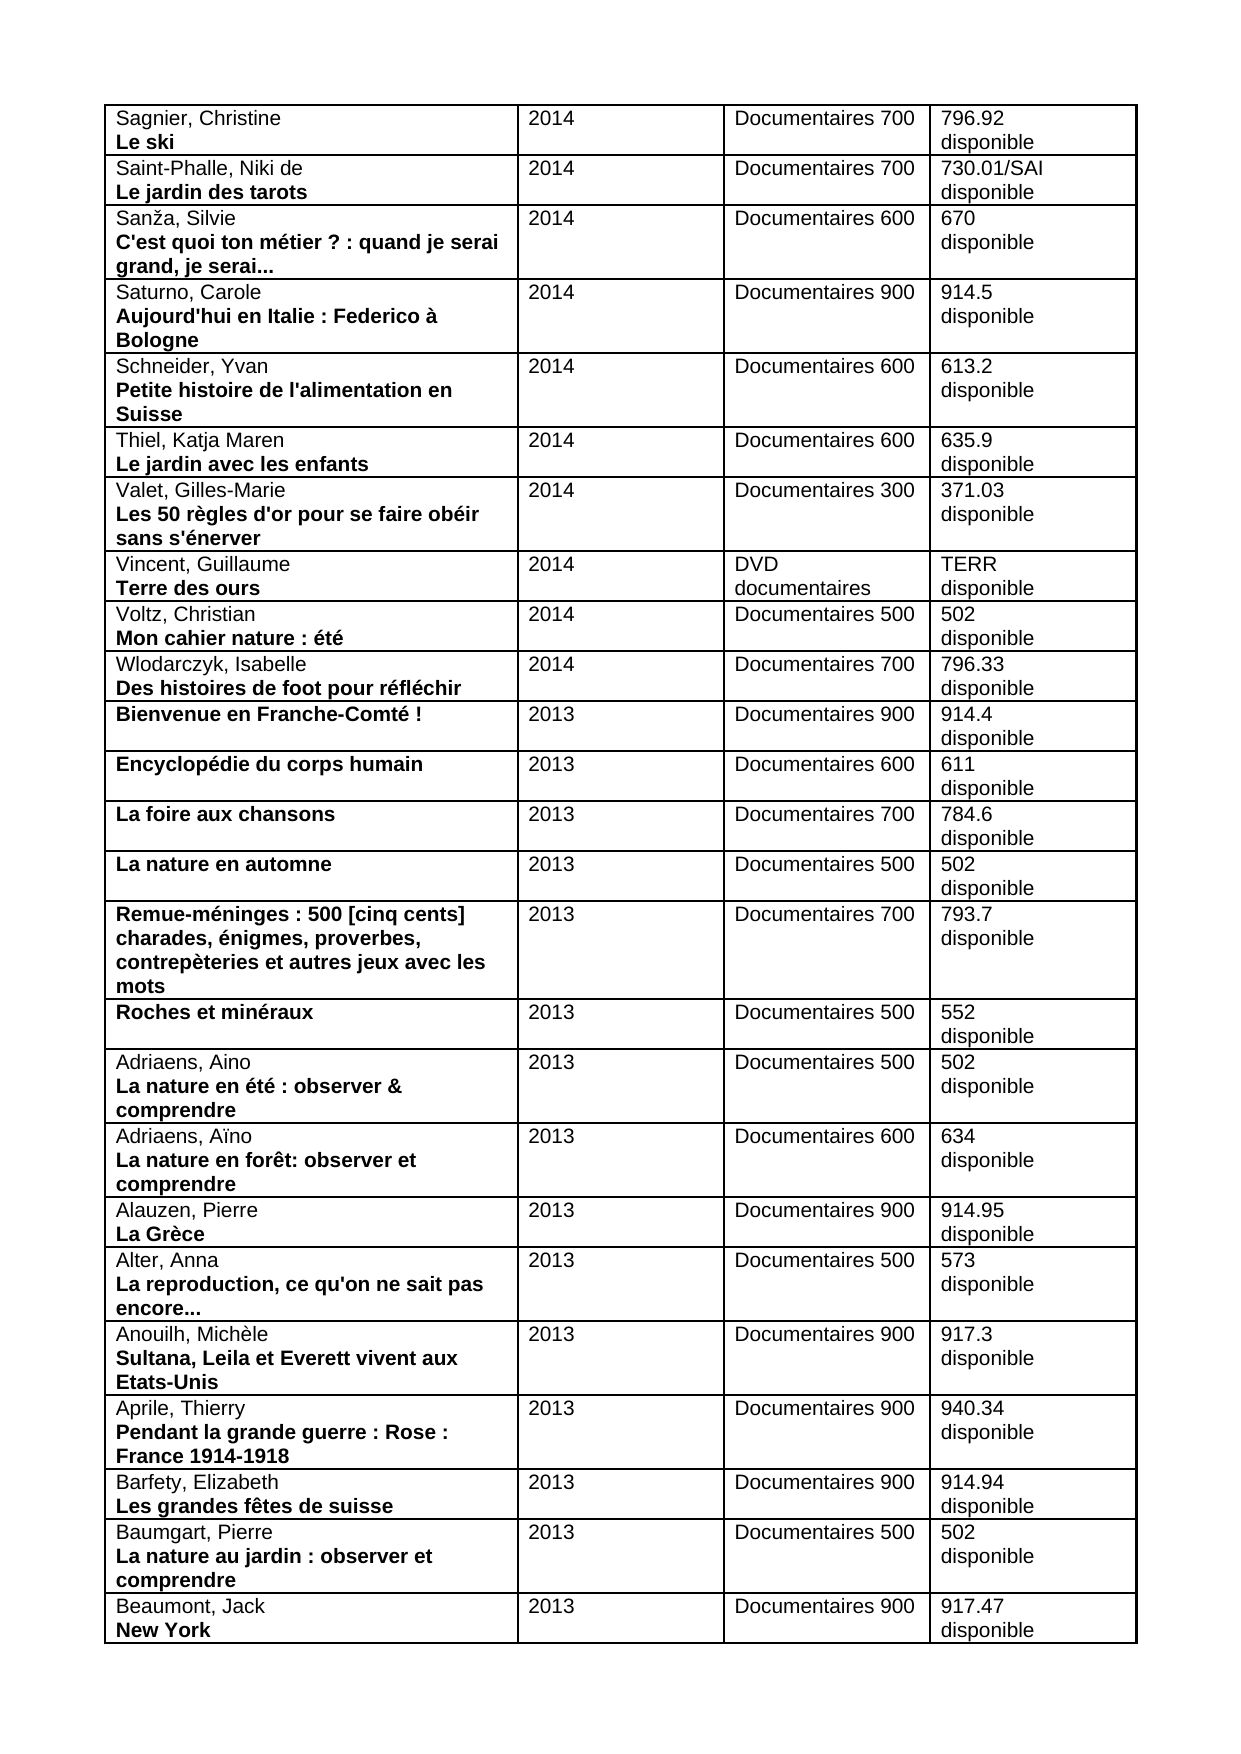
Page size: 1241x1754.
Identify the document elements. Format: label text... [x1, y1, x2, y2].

table_cell 2014 [519, 206, 723, 278]
table_cell Sanža, Silvie C'est quoi ton métier ? : quand je serai grand, je serai... [106, 206, 517, 278]
table_cell Documentaires 900 [725, 1594, 929, 1642]
table_cell 796.33 disponible [931, 652, 1135, 700]
table_cell 2013 [519, 1050, 723, 1122]
table_cell Alauzen, Pierre La Grèce [106, 1198, 517, 1246]
table_cell Alter, Anna La reproduction, ce qu'on ne sait pas encore... [106, 1248, 517, 1320]
table_cell Documentaires 500 [725, 852, 929, 900]
table_cell 914.95 disponible [931, 1198, 1135, 1246]
table_cell 914.5 disponible [931, 280, 1135, 352]
table_cell TERR disponible [931, 552, 1135, 600]
table_cell 2013 [519, 752, 723, 800]
table_cell 2013 [519, 802, 723, 850]
table_cell 2014 [519, 652, 723, 700]
table_cell Documentaires 500 [725, 602, 929, 650]
table_cell Documentaires 900 [725, 1396, 929, 1468]
table_cell Aprile, Thierry Pendant la grande guerre : Rose : France 1914-1918 [106, 1396, 517, 1468]
table_cell 2013 [519, 1124, 723, 1196]
table_cell Wlodarczyk, Isabelle Des histoires de foot pour réfléchir [106, 652, 517, 700]
table_cell Documentaires 900 [725, 702, 929, 750]
table_cell 502 disponible [931, 1520, 1135, 1592]
table_cell Barfety, Elizabeth Les grandes fêtes de suisse [106, 1470, 517, 1518]
table_cell Documentaires 900 [725, 1322, 929, 1394]
table_cell Adriaens, Aïno La nature en forêt: observer et comprendre [106, 1124, 517, 1196]
table_cell 2014 [519, 280, 723, 352]
table_cell 502 disponible [931, 602, 1135, 650]
table_cell Documentaires 300 [725, 478, 929, 550]
table_cell Documentaires 700 [725, 802, 929, 850]
table_cell 670 disponible [931, 206, 1135, 278]
table_cell La nature en automne [106, 852, 517, 900]
table_cell Documentaires 700 [725, 156, 929, 204]
table_cell Voltz, Christian Mon cahier nature : été [106, 602, 517, 650]
table_cell Documentaires 900 [725, 280, 929, 352]
table_cell 2013 [519, 1520, 723, 1592]
table_cell Documentaires 900 [725, 1198, 929, 1246]
table_cell 796.92 disponible [931, 106, 1135, 154]
table_cell 634 disponible [931, 1124, 1135, 1196]
table_cell La foire aux chansons [106, 802, 517, 850]
table_cell 2014 [519, 602, 723, 650]
table_cell 2014 [519, 428, 723, 476]
table_cell Bienvenue en Franche-Comté ! [106, 702, 517, 750]
table_cell Documentaires 500 [725, 1520, 929, 1592]
table_cell Documentaires 700 [725, 652, 929, 700]
table_cell Documentaires 500 [725, 1248, 929, 1320]
table_cell Saint-Phalle, Niki de Le jardin des tarots [106, 156, 517, 204]
table_cell Anouilh, Michèle Sultana, Leila et Everett vivent aux Etats-Unis [106, 1322, 517, 1394]
table_cell Valet, Gilles-Marie Les 50 règles d'or pour se faire obéir sans s'énerver [106, 478, 517, 550]
table_cell Documentaires 500 [725, 1000, 929, 1048]
table_cell Documentaires 600 [725, 428, 929, 476]
table_cell 793.7 disponible [931, 902, 1135, 998]
table_cell 2013 [519, 1322, 723, 1394]
table_cell Documentaires 600 [725, 752, 929, 800]
table_cell 573 disponible [931, 1248, 1135, 1320]
table_cell 2014 [519, 354, 723, 426]
table_cell Thiel, Katja Maren Le jardin avec les enfants [106, 428, 517, 476]
table_cell 502 disponible [931, 1050, 1135, 1122]
table_cell 784.6 disponible [931, 802, 1135, 850]
table_cell 914.4 disponible [931, 702, 1135, 750]
table_cell 2014 [519, 106, 723, 154]
table_cell 2013 [519, 1396, 723, 1468]
table_cell 914.94 disponible [931, 1470, 1135, 1518]
table_cell 2014 [519, 552, 723, 600]
table_cell 2014 [519, 478, 723, 550]
table_cell Roches et minéraux [106, 1000, 517, 1048]
table_cell Documentaires 500 [725, 1050, 929, 1122]
table_cell 2013 [519, 852, 723, 900]
table_cell 2013 [519, 1198, 723, 1246]
table_cell 730.01/SAI disponible [931, 156, 1135, 204]
table_cell 940.34 disponible [931, 1396, 1135, 1468]
table_cell Sagnier, Christine Le ski [106, 106, 517, 154]
table_cell 635.9 disponible [931, 428, 1135, 476]
table_cell Documentaires 700 [725, 106, 929, 154]
table_cell Baumgart, Pierre La nature au jardin : observer et comprendre [106, 1520, 517, 1592]
table_cell 2013 [519, 1470, 723, 1518]
table_cell DVD documentaires [725, 552, 929, 600]
table_cell 502 disponible [931, 852, 1135, 900]
table_cell 613.2 disponible [931, 354, 1135, 426]
table_cell Documentaires 700 [725, 902, 929, 998]
table_cell 917.47 disponible [931, 1594, 1135, 1642]
table_cell 2013 [519, 1594, 723, 1642]
table_cell 2014 [519, 156, 723, 204]
table_cell Schneider, Yvan Petite histoire de l'alimentation en Suisse [106, 354, 517, 426]
table_cell 2013 [519, 902, 723, 998]
table_cell Vincent, Guillaume Terre des ours [106, 552, 517, 600]
table_cell Documentaires 600 [725, 206, 929, 278]
table_cell 2013 [519, 1248, 723, 1320]
table_cell Documentaires 600 [725, 1124, 929, 1196]
table_cell Encyclopédie du corps humain [106, 752, 517, 800]
table_cell 2013 [519, 702, 723, 750]
table_cell Remue-méninges : 500 [cinq cents] charades, énigmes, proverbes, contrepèteries et autres jeux avec les mots [106, 902, 517, 998]
table_cell Documentaires 900 [725, 1470, 929, 1518]
table_cell 611 disponible [931, 752, 1135, 800]
table_cell 371.03 disponible [931, 478, 1135, 550]
table_cell Beaumont, Jack New York [106, 1594, 517, 1642]
table_cell 552 disponible [931, 1000, 1135, 1048]
table_cell Documentaires 600 [725, 354, 929, 426]
table_cell 2013 [519, 1000, 723, 1048]
table_cell Saturno, Carole Aujourd'hui en Italie : Federico à Bologne [106, 280, 517, 352]
table_cell Adriaens, Aino La nature en été : observer & comprendre [106, 1050, 517, 1122]
table_cell 917.3 disponible [931, 1322, 1135, 1394]
